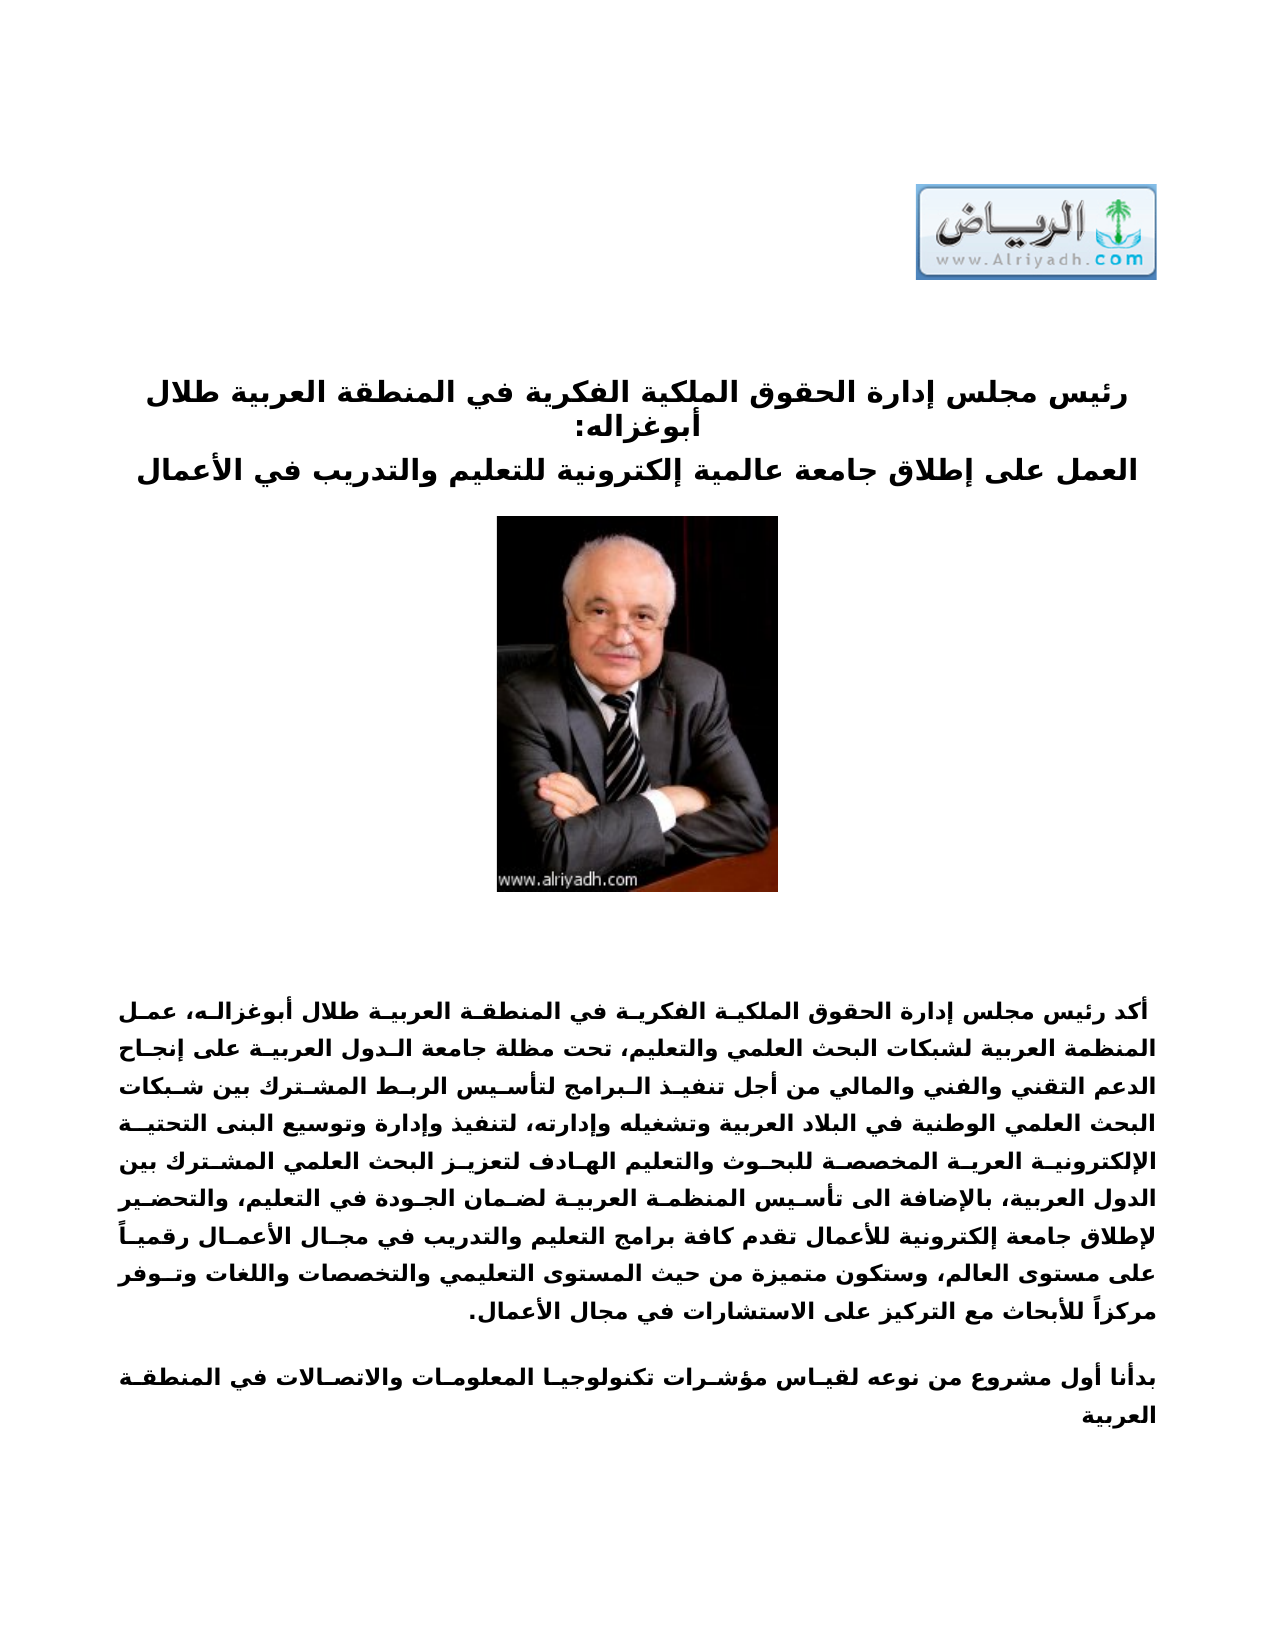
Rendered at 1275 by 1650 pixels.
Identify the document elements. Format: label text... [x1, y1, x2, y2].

text العمل على إطلاق جامعة عالمية إلكترونية للتعليم والتدريب في الأعمال [118, 453, 1157, 487]
text أكد رئيس مجلس إدارة الحقوق الملكية الفكرية في المنطقة العربية طلال أبوغزاله، عمل المنظمة العربية لشبكات البحث العلمي والتعليم، تحت مظلة جامعة الدول العربية على إنجاح الدعم التقني والفني والمالي من أجل تنفيذ البرامج لتأسيس الربط المشترك بين شبكات البحث العلمي الوطنية في البلاد العربية وتشغيله وإدارته، لتنفيذ وإدارة وتوسيع البنى التحتية الإلكترونية العرية المخصصة للبحوث والتعليم الهادف لتعزيز البحث العلمي المشترك بين الدول العربية، بالإضافة الى تأسيس المنظمة العربية لضمان الجودة في التعليم، والتحضير لإطلاق جامعة إلكترونية للأعمال تقدم كافة برامج التعليم والتدريب في مجال الأعمال رقمياً على مستوى العالم، وستكون متميزة من حيث المستوى التعليمي والتخصصات واللغات وتوفر مركزاً للأبحاث مع التركيز على الاستشارات في مجال الأعمال. [118, 987, 1157, 1324]
text بدأنا أول مشروع من نوعه لقياس مؤشرات تكنولوجيا المعلومات والاتصالات في المنطقة العربية [118, 1354, 1157, 1429]
picture [915, 184, 1157, 280]
picture [496, 516, 778, 892]
text رئيس مجلس إدارة الحقوق الملكية الفكرية في المنطقة العربية طلال أبوغزاله: [118, 376, 1157, 443]
